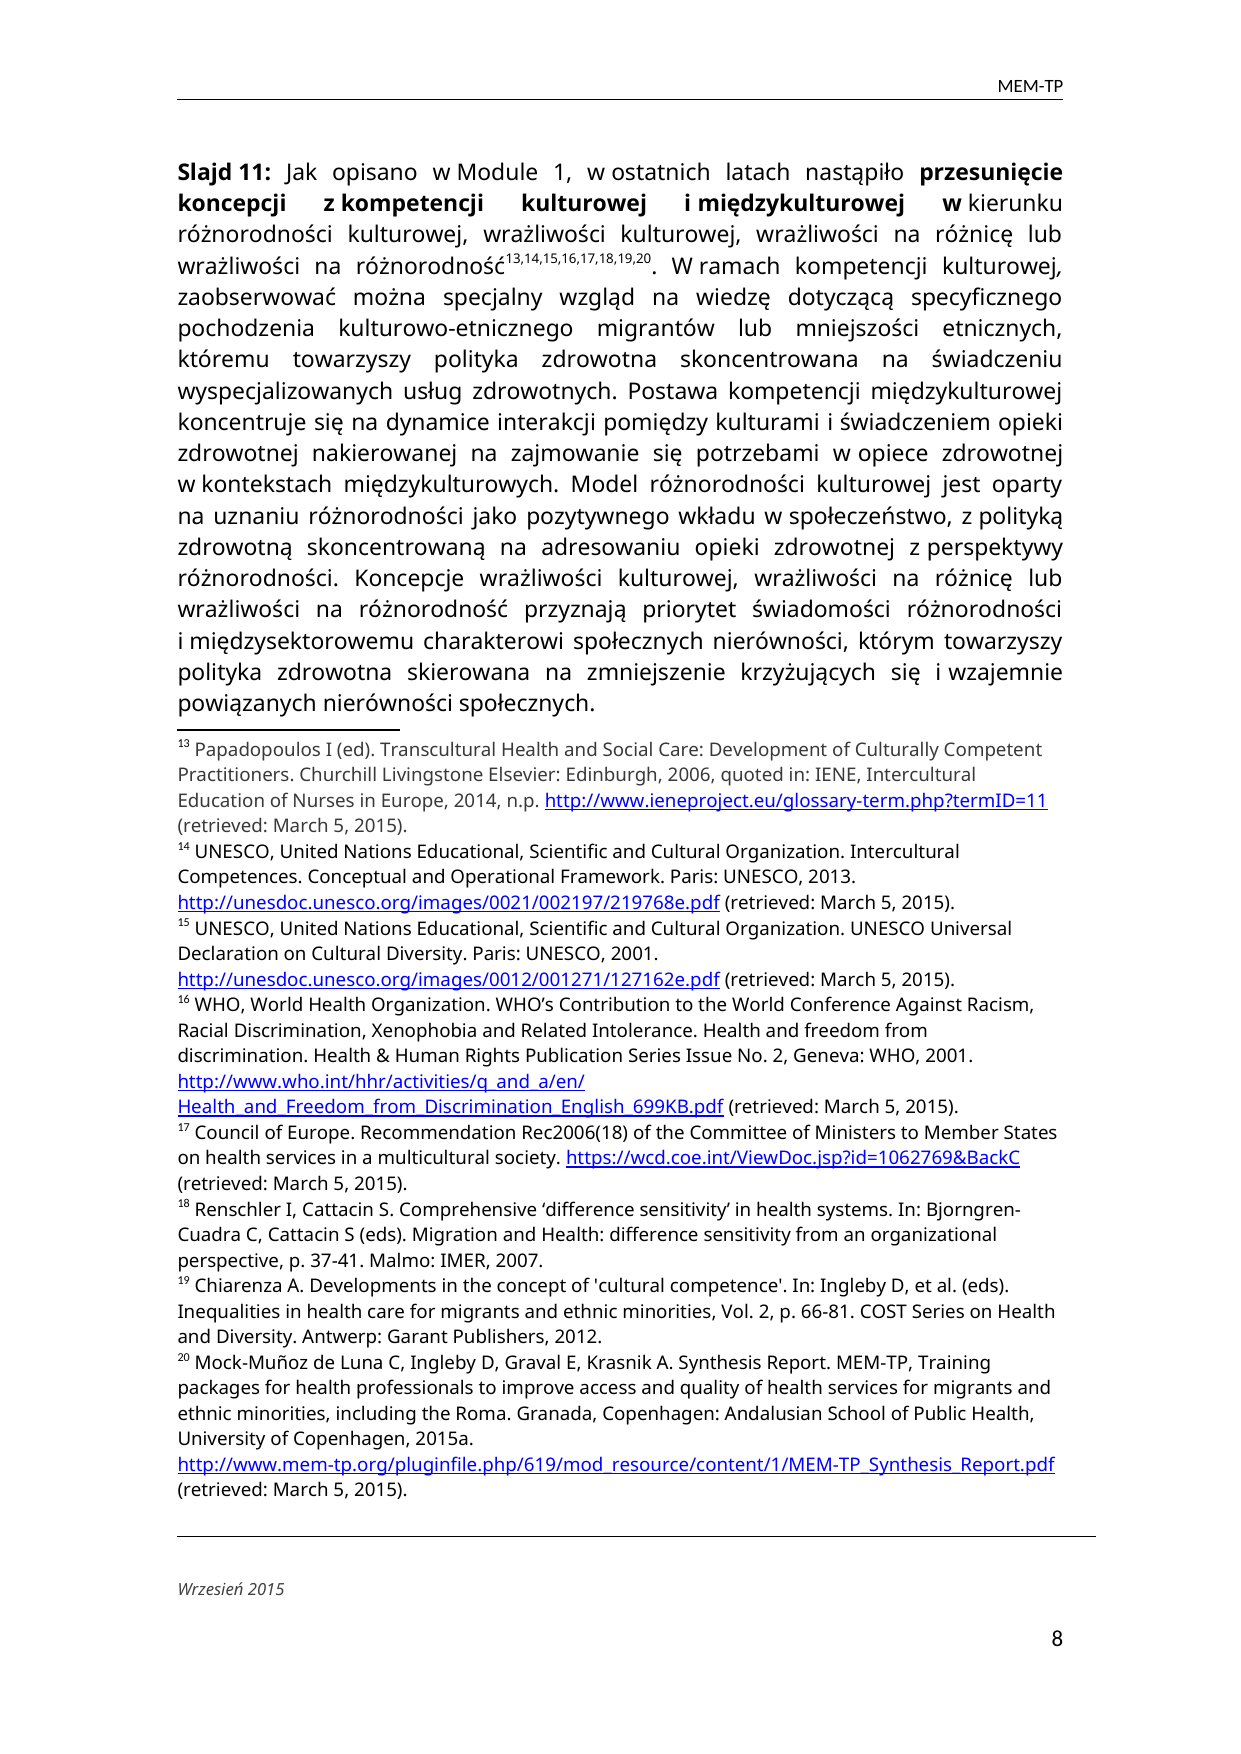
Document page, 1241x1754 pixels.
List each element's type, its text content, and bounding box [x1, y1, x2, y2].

text Slajd 11: Jak opisano w Module 1, w ostatnich latach nastąpiło przesunięcie koncepcji z kompetencji kulturowej i międzykulturowej w kierunku różnorodności kulturowej, wrażliwości kulturowej, wrażliwości na różnicę lub wrażliwości na różnorodność,,,,,,,. W ramach kompetencji kulturowej, zaobserwować można specjalny wzgląd na wiedzę dotyczącą specyficznego pochodzenia kulturowo-etnicznego migrantów lub mniejszości etnicznych, któremu towarzyszy polityka zdrowotna skoncentrowana na świadczeniu wyspecjalizowanych usług zdrowotnych. Postawa kompetencji międzykulturowej koncentruje się na dynamice interakcji pomiędzy kulturami i świadczeniem opieki zdrowotnej nakierowanej na zajmowanie się potrzebami w opiece zdrowotnej w kontekstach międzykulturowych. Model różnorodności kulturowej jest oparty na uznaniu różnorodności jako pozytywnego wkładu w społeczeństwo, z polityką zdrowotną skoncentrowaną na adresowaniu opieki zdrowotnej z perspektywy różnorodności. Koncepcje wrażliwości kulturowej, wrażliwości na różnicę lub wrażliwości na różnorodność przyznają priorytet świadomości różnorodności i międzysektorowemu charakterowi społecznych nierówności, którym towarzyszy polityka zdrowotna skierowana na zmniejszenie krzyżujących się i wzajemnie powiązanych nierówności społecznych. [177, 156, 1063, 718]
